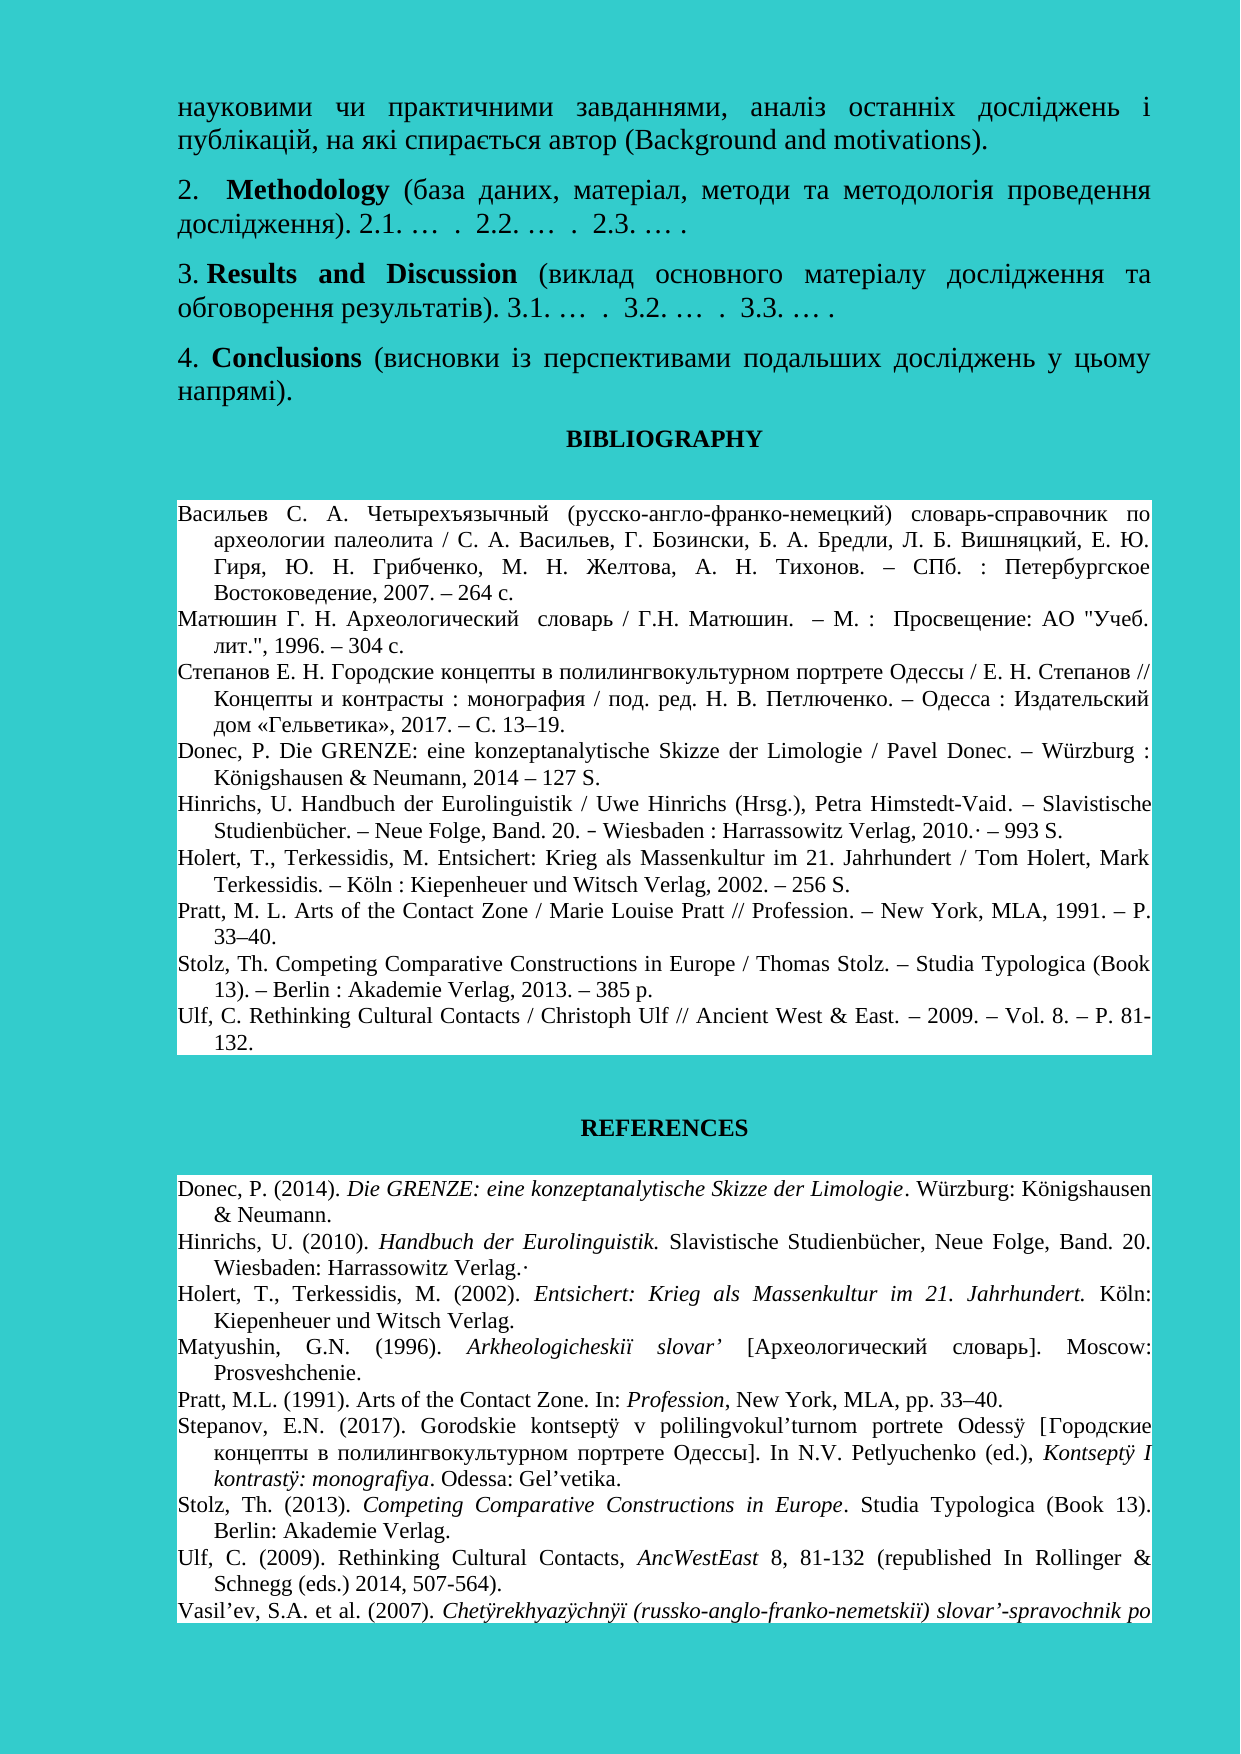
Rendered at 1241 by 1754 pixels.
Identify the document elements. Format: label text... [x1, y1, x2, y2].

text Donec, P. Die GRENZE: eine konzeptanalytische Skizze der Limologie / Pavel Donec. – Würzburg : Königshausen & Neumann, 2014 – 127 S. [177, 737, 1152, 790]
text Stepanov, E.N. (2017). Gorodskie kontseptÿ v polilingvokul’turnom portrete Odessÿ [Городские концепты в полилингвокультурном портрете Одессы]. In N.V. Petlyuchenko (ed.), Kontseptÿ I kontrastÿ: monografiya. Odessa: Gel’vetika. [177, 1438, 1152, 1491]
text 4. Conclusions (висновки із перспективами подальших досліджень у цьому напрямі). [177, 340, 1152, 407]
text Hinrichs, U. Handbuch der Eurolinguistik / Uwe Hinrichs (Hrsg.), Petra Himstedt-Vaid. – Slavistische Studienbücher. – Neue Folge, Band. 20. – Wiesbaden : Harrassowitz Verlag, 2010.· – 993 S. [177, 790, 1152, 844]
text Hinrichs, U. (2010). Handbuch der Eurolinguistik. Slavistische Studienbücher, Neue Folge, Band. 20. Wiesbaden: Harrassowitz Verlag.· [177, 1228, 1152, 1280]
text Holert, T., Terkessidis, M. (2002). Entsichert: Krieg als Massenkultur im 21. Jahrhundert. Köln: Kiepenheuer und Witsch Verlag. [177, 1280, 1152, 1333]
text Ulf, C. (2009). Rethinking Cultural Contacts, AncWestEast 8, 81-132 (republished In Rollinger & Schnegg (eds.) 2014, 507-564). [177, 1544, 1152, 1597]
text Matyushin, G.N. (1996). Arkheologicheskiï slovar’ [Археологический словарь]. Moscow: Prosveshchenie. [177, 1333, 1152, 1386]
text Васильев С. А. Четырехъязычный (русско-англо-франко-немецкий) словарь-справочник по археологии палеолита / С. А. Васильев, Г. Бозински, Б. А. Бредли, Л. Б. Вишняцкий, Е. Ю. Гиря, Ю. Н. Грибченко, М. Н. Желтова, А. Н. Тихонов. – СПб. : Петербургское Востоковедение, 2007. – 264 с. [177, 500, 1152, 606]
text Матюшин Г. Н. Археологический словарь / Г.Н. Матюшин. – М. : Просвещение: АО "Учеб. лит.", 1996. – 304 с. [177, 606, 1152, 658]
text REFERENCES [177, 1113, 1152, 1141]
text Pratt, M.L. (1991). Arts of the Contact Zone. In: Profession, New York, MLA, pp. 33–40. [177, 1386, 1152, 1412]
text BIBLIOGRAPHY [177, 424, 1152, 452]
text 2. Methodology (база даних, матеріал, методи та методологія проведення дослідження). 2.1. … . 2.2. … . 2.3. … . [177, 172, 1152, 239]
text 3. Results and Discussion (виклад основного матеріалу дослідження та обговорення результатів). 3.1. … . 3.2. … . 3.3. … . [177, 256, 1152, 323]
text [177, 89, 1152, 156]
text Stolz, Th. Competing Comparative Constructions in Europe / Thomas Stolz. – Studia Typologica (Book 13). – Berlin : Akademie Verlag, 2013. – 385 p. [177, 950, 1152, 1002]
text Степанов Е. Н. Городские концепты в полилингвокультурном портрете Одессы / Е. Н. Степанов // Концепты и контрасты : монография / под. ред. Н. В. Петлюченко. – Одесса : Издательский дом «Гельветика», 2017. – С. 13–19. [177, 658, 1152, 737]
text Pratt, M. L. Arts of the Contact Zone / Marie Louise Pratt // Profession. – New York, MLA, 1991. – P. 33–40. [177, 897, 1152, 950]
text Donec, P. (2014). Die GRENZE: eine konzeptanalytische Skizze der Limologie. Würzburg: Königshausen & Neumann. [177, 1175, 1152, 1228]
text Holert, T., Terkessidis, M. Entsichert: Krieg als Massenkultur im 21. Jahrhundert / Tom Holert,‎ Mark Terkessidis. – Köln : Kiepenheuer und Witsch Verlag, 2002. – 256 S. [177, 844, 1152, 897]
text Ulf, C. Rethinking Cultural Contacts / Christoph Ulf // Ancient West & East. – 2009. – Vol. 8. – P. 81-132. [177, 1002, 1152, 1055]
text Stolz, Th. (2013). Competing Comparative Constructions in Europe. Studia Typologica (Book 13). Berlin: Akademie Verlag. [177, 1491, 1152, 1544]
